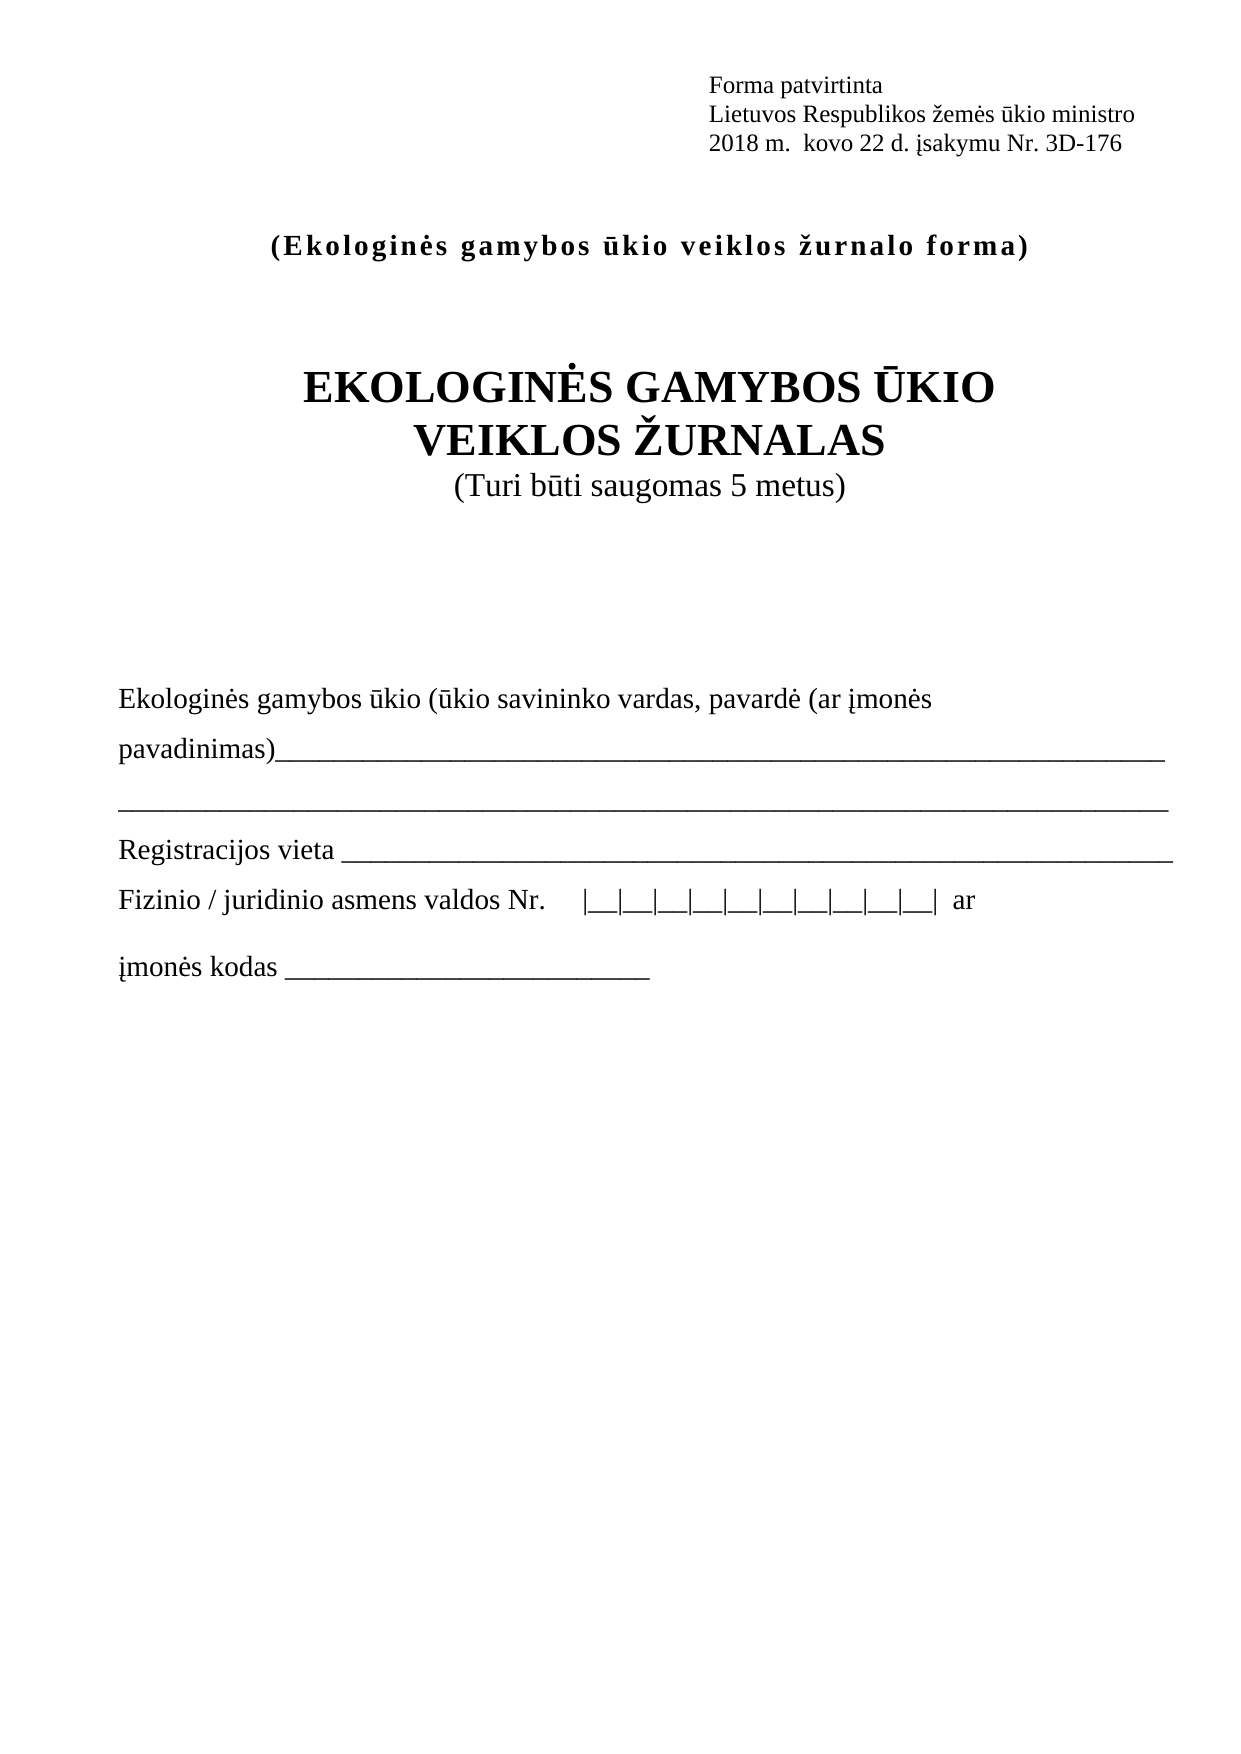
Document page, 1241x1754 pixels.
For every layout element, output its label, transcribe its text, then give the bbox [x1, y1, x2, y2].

text ________________________________________________________________________ [118, 782, 1181, 815]
text Fizinio / juridinio asmens valdos Nr. |__|__|__|__|__|__|__|__|__|__| ar [118, 882, 1181, 916]
text Lietuvos Respublikos žemės ūkio ministro [709, 99, 1181, 128]
text įmonės kodas _________________________ [118, 949, 1181, 983]
text Forma patvirtinta [709, 70, 1181, 99]
text (Ekologinės gamybos ūkio veiklos žurnalo forma) [118, 228, 1181, 262]
text VEIKLOS ŽURNALAS [118, 413, 1181, 465]
text (Turi būti saugomas 5 metus) [118, 465, 1181, 504]
text EKOLOGINĖS GAMYBOS ŪKIO [118, 360, 1181, 413]
text Ekologinės gamybos ūkio (ūkio savininko vardas, pavardė (ar įmonės pavadinimas)_____________________________________________________________ [118, 681, 1181, 765]
text 2018 m. kovo 22 d. įsakymu Nr. 3D-176 [709, 128, 1181, 156]
text Registracijos vieta _________________________________________________________ [118, 832, 1181, 866]
